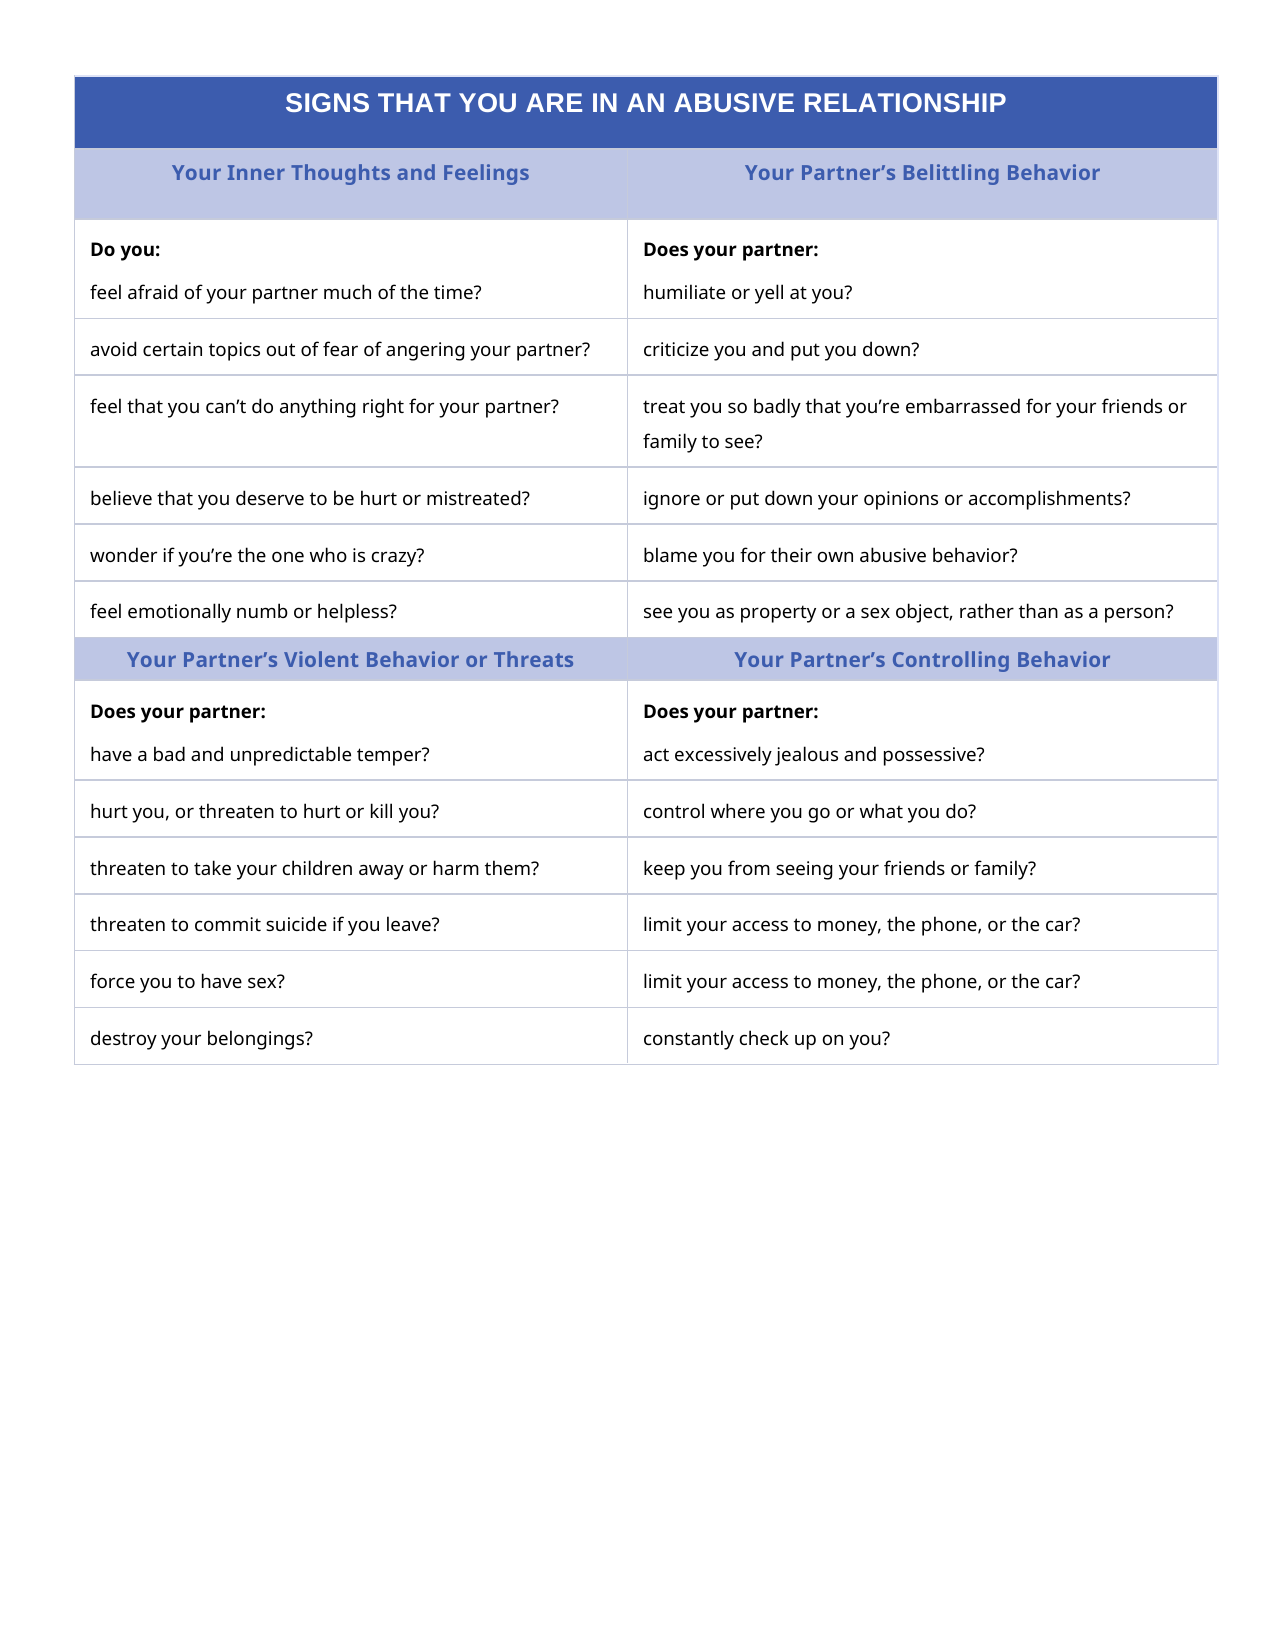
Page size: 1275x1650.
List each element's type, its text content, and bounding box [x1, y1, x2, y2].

table_cell avoid certain topics out of fear of angering your partner? [75, 319, 627, 374]
table_cell threaten to commit suicide if you leave? [75, 895, 627, 950]
table_cell treat you so badly that you’re embarrassed for your friends or family to see? [628, 376, 1217, 466]
table_cell believe that you deserve to be hurt or mistreated? [75, 468, 627, 523]
table_cell Does your partner: humiliate or yell at you? [628, 220, 1217, 317]
table_cell wonder if you’re the one who is crazy? [75, 525, 627, 580]
table_cell control where you go or what you do? [628, 781, 1217, 836]
table_cell constantly check up on you? [628, 1008, 1217, 1063]
table_header SIGNS THAT YOU ARE IN AN ABUSIVE RELATIONSHIP [75, 77, 1217, 148]
table_cell Your Partner’s Controlling Behavior [628, 638, 1217, 679]
table_cell Does your partner: have a bad and unpredictable temper? [75, 681, 627, 779]
table_cell limit your access to money, the phone, or the car? [628, 895, 1217, 950]
table_cell keep you from seeing your friends or family? [628, 838, 1217, 893]
table_cell feel that you can’t do anything right for your partner? [75, 376, 627, 466]
table_cell criticize you and put you down? [628, 319, 1217, 374]
table_cell blame you for their own abusive behavior? [628, 525, 1217, 580]
table_cell force you to have sex? [75, 951, 627, 1007]
table_cell Your Inner Thoughts and Feelings [75, 150, 627, 218]
table_cell ignore or put down your opinions or accomplishments? [628, 468, 1217, 523]
table_cell feel emotionally numb or helpless? [75, 582, 627, 637]
table_cell threaten to take your children away or harm them? [75, 838, 627, 893]
table_cell see you as property or a sex object, rather than as a person? [628, 582, 1217, 637]
table_cell Do you: feel afraid of your partner much of the time? [75, 220, 627, 317]
table_cell Your Partner’s Belittling Behavior [628, 150, 1217, 218]
table_cell limit your access to money, the phone, or the car? [628, 951, 1217, 1007]
table_cell destroy your belongings? [75, 1008, 627, 1063]
table_cell hurt you, or threaten to hurt or kill you? [75, 781, 627, 836]
table_cell Does your partner: act excessively jealous and possessive? [628, 681, 1217, 779]
table_cell Your Partner’s Violent Behavior or Threats [75, 638, 627, 679]
